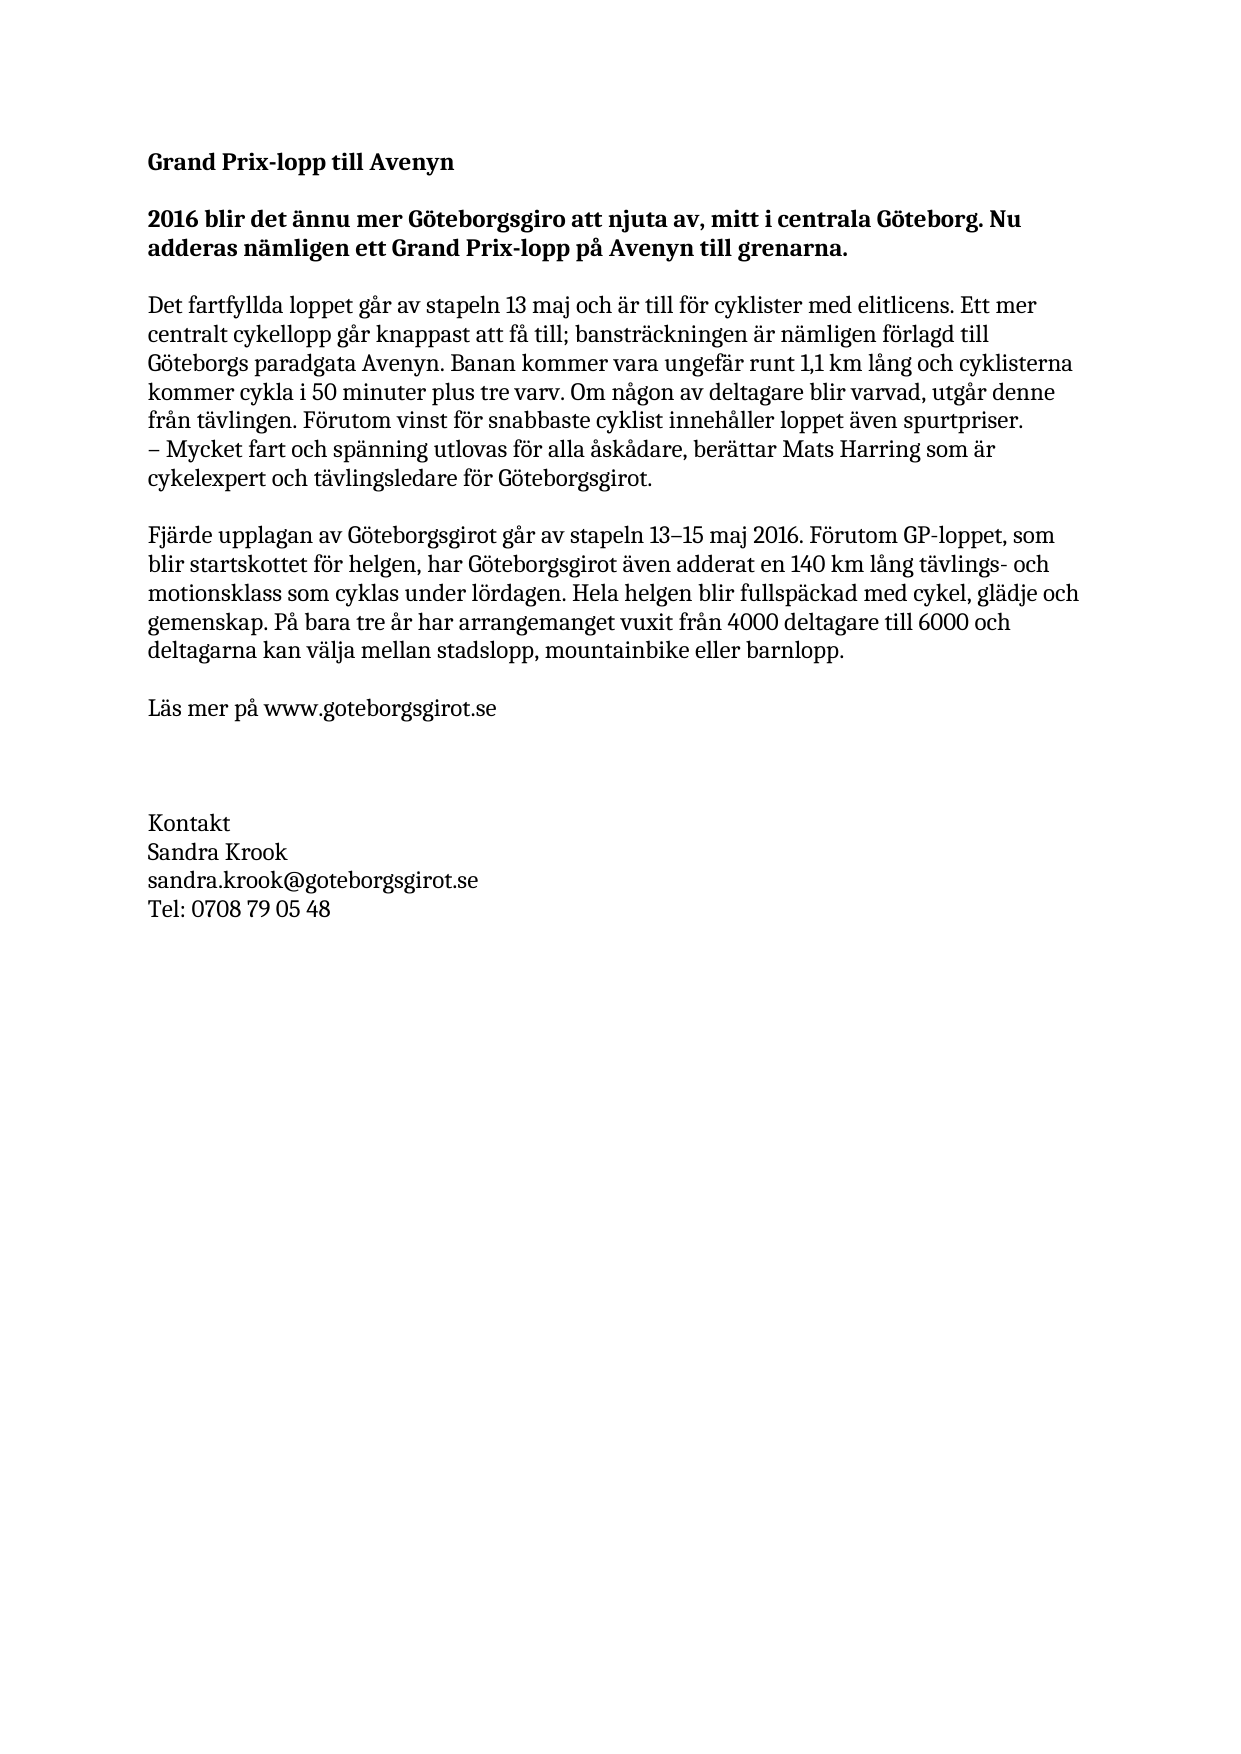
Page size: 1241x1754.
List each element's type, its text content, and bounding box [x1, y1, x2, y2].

text Grand Prix-lopp till Avenyn [148, 148, 1092, 176]
text Fjärde upplagan av Göteborgsgirot går av stapeln 13–15 maj 2016. Förutom GP-loppet, som blir startskottet för helgen, har Göteborgsgirot även adderat en 140 km lång tävlings- och motionsklass som cyklas under lördagen. Hela helgen blir fullspäckad med cykel, glädje och gemenskap. På bara tre år har arrangemanget vuxit från 4000 deltagare till 6000 och deltagarna kan välja mellan stadslopp, mountainbike eller barnlopp. [148, 521, 1092, 665]
text 2016 blir det ännu mer Göteborgsgiro att njuta av, mitt i centrala Göteborg. Nu adderas nämligen ett Grand Prix-lopp på Avenyn till grenarna. [148, 205, 1092, 263]
text Det fartfyllda loppet går av stapeln 13 maj och är till för cyklister med elitlicens. Ett mer centralt cykellopp går knappast att få till; bansträckningen är nämligen förlagd till Göteborgs paradgata Avenyn. Banan kommer vara ungefär runt 1,1 km lång och cyklisterna kommer cykla i 50 minuter plus tre varv. Om någon av deltagare blir varvad, utgår denne från tävlingen. Förutom vinst för snabbaste cyklist innehåller loppet även spurtpriser. [148, 291, 1092, 435]
text Sandra Krook [148, 838, 1092, 866]
text – Mycket fart och spänning utlovas för alla åskådare, berättar Mats Harring som är cykelexpert och tävlingsledare för Göteborgsgirot. [148, 435, 1092, 493]
text Läs mer på www.goteborgsgirot.se [148, 694, 1092, 723]
text Kontakt [148, 809, 1092, 838]
text Tel: 0708 79 05 48 [148, 895, 1092, 924]
text sandra.krook@goteborgsgirot.se [148, 866, 1092, 895]
